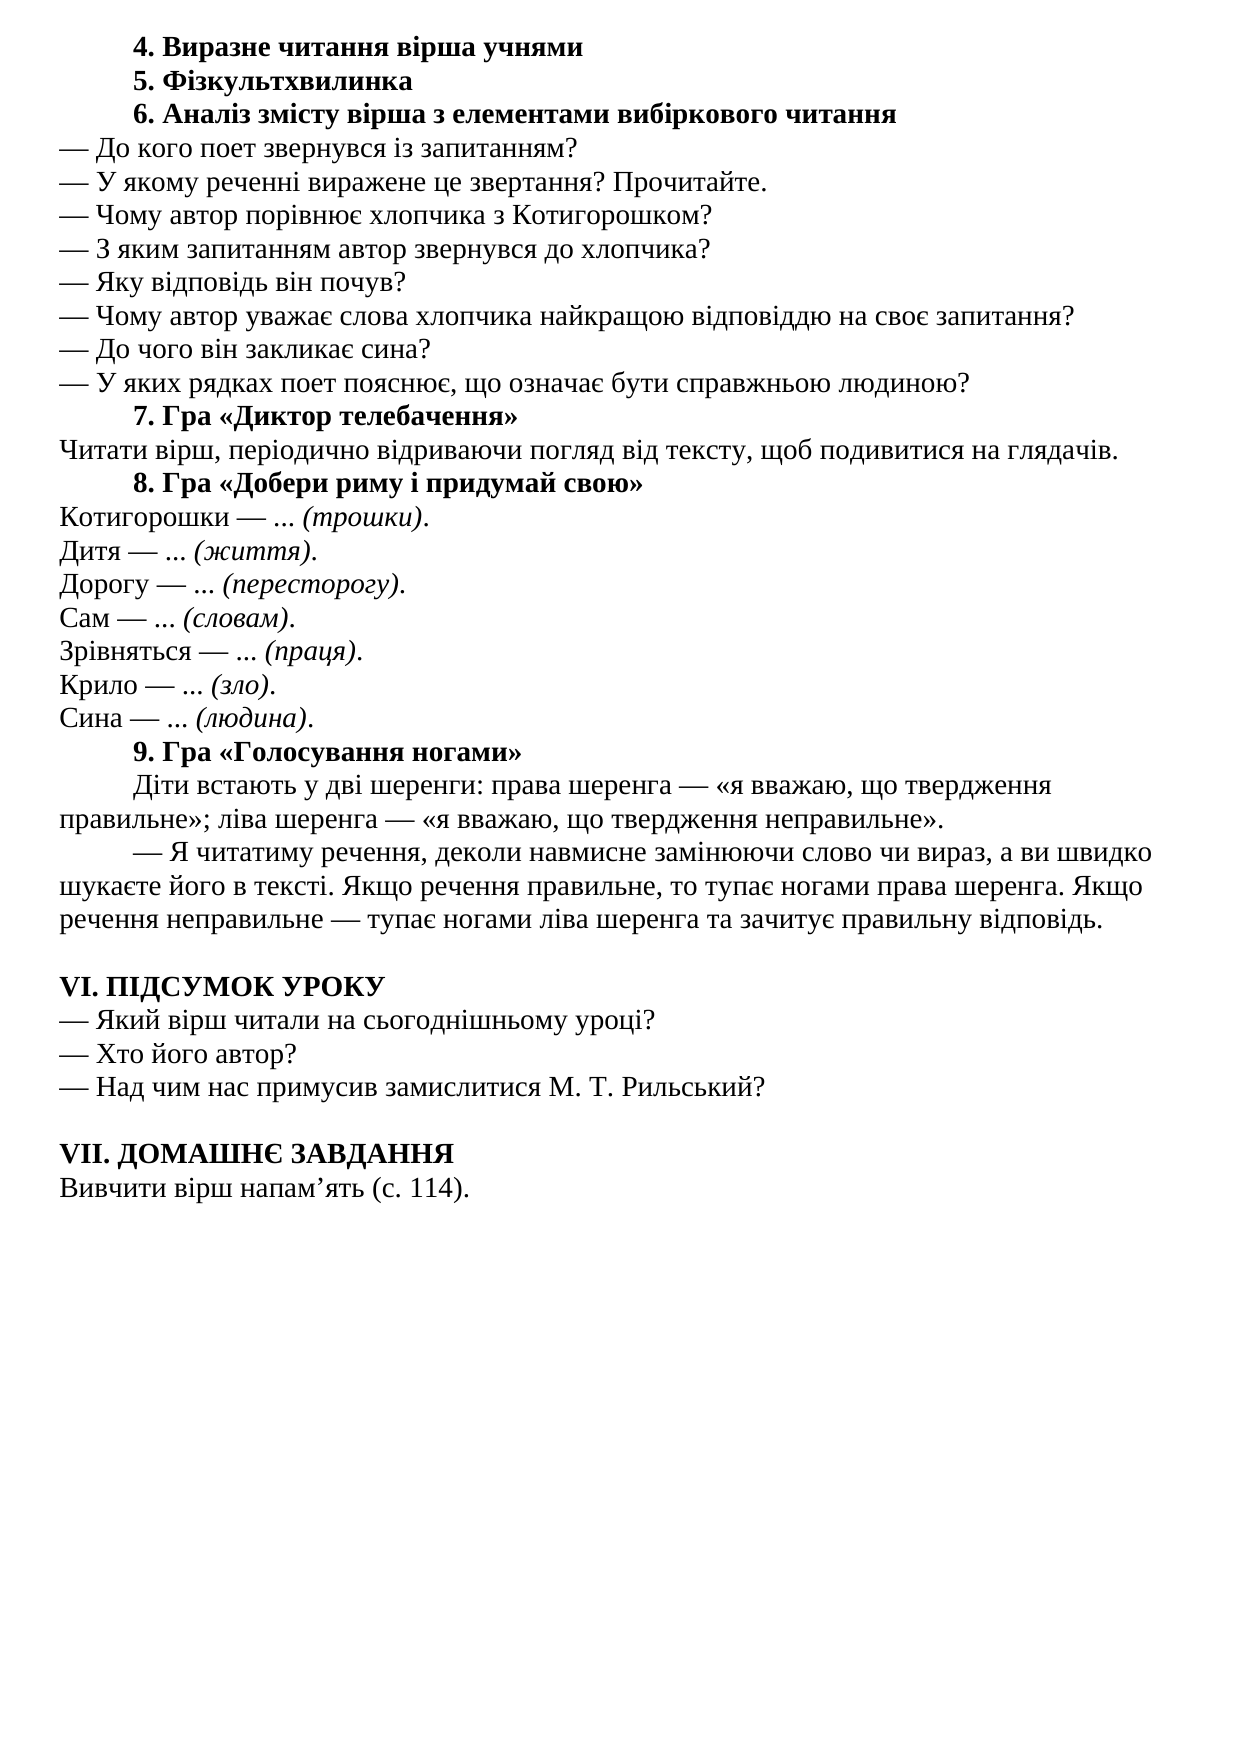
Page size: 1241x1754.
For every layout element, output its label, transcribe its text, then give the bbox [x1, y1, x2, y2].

text — Який вірш читали на сьогоднішньому уроці? [59, 1002, 1211, 1036]
text Вивчити вірш напам’ять (с. 114). [59, 1170, 1211, 1203]
text — Хто його автор? [59, 1036, 1211, 1069]
text — До кого поет звернувся із запитанням? [59, 130, 1211, 164]
text — Чому автор порівнює хлопчика з Котигорошком? [59, 197, 1211, 231]
text Зрівняться — ... (праця). [59, 633, 1211, 667]
text — У яких рядках поет пояснює, що означає бути справжньою людиною? [59, 365, 1211, 398]
text — У якому реченні виражене це звертання? Прочитайте. [59, 164, 1211, 197]
text — До чого він закликає сина? [59, 331, 1211, 365]
text — Яку відповідь він почув? [59, 264, 1211, 298]
text Читати вірш, періодично відриваючи погляд від тексту, щоб подивитися на глядачів. [59, 432, 1211, 466]
text — Чому автор уважає слова хлопчика найкращою відповіддю на своє запитання? [59, 298, 1211, 331]
text Сам — ... (словам). [59, 600, 1211, 633]
text 5. Фізкультхвилинка [133, 63, 1211, 97]
text 9. Гра «Голосування ногами» [59, 734, 1211, 767]
text 7. Гра «Диктор телебачення» [59, 398, 1211, 432]
text — Над чим нас примусив замислитися М. Т. Рильський? [59, 1069, 1211, 1103]
text Дорогу — ... (пересторогу). [59, 566, 1211, 600]
text VІІ. ДОМАШНЄ ЗАВДАННЯ [59, 1136, 1211, 1170]
text Котигорошки — ... (трошки). [59, 499, 1211, 533]
text Крило — ... (зло). [59, 667, 1211, 700]
text Дитя — ... (життя). [59, 533, 1211, 566]
text — Я читатиму речення, деколи навмисне замінюючи слово чи вираз, а ви швидко шукаєте його в тексті. Якщо речення правильне, то тупає ногами права шеренга. Якщо речення неправильне — тупає ногами ліва шеренга та зачитує правильну відповідь. [59, 834, 1211, 935]
text 4. Виразне читання вірша учнями [133, 29, 1211, 63]
text 8. Гра «Добери риму і придумай свою» [59, 466, 1211, 499]
text — З яким запитанням автор звернувся до хлопчика? [59, 231, 1211, 264]
text Сина — ... (людина). [59, 700, 1211, 734]
text Діти встають у дві шеренги: права шеренга — «я вважаю, що твердження правильне»; ліва шеренга — «я вважаю, що твердження неправильне». [59, 767, 1211, 834]
text VІ. ПІДСУМОК УРОКУ [59, 969, 1211, 1002]
text 6. Аналіз змісту вірша з елементами вибіркового читання [133, 97, 1211, 130]
